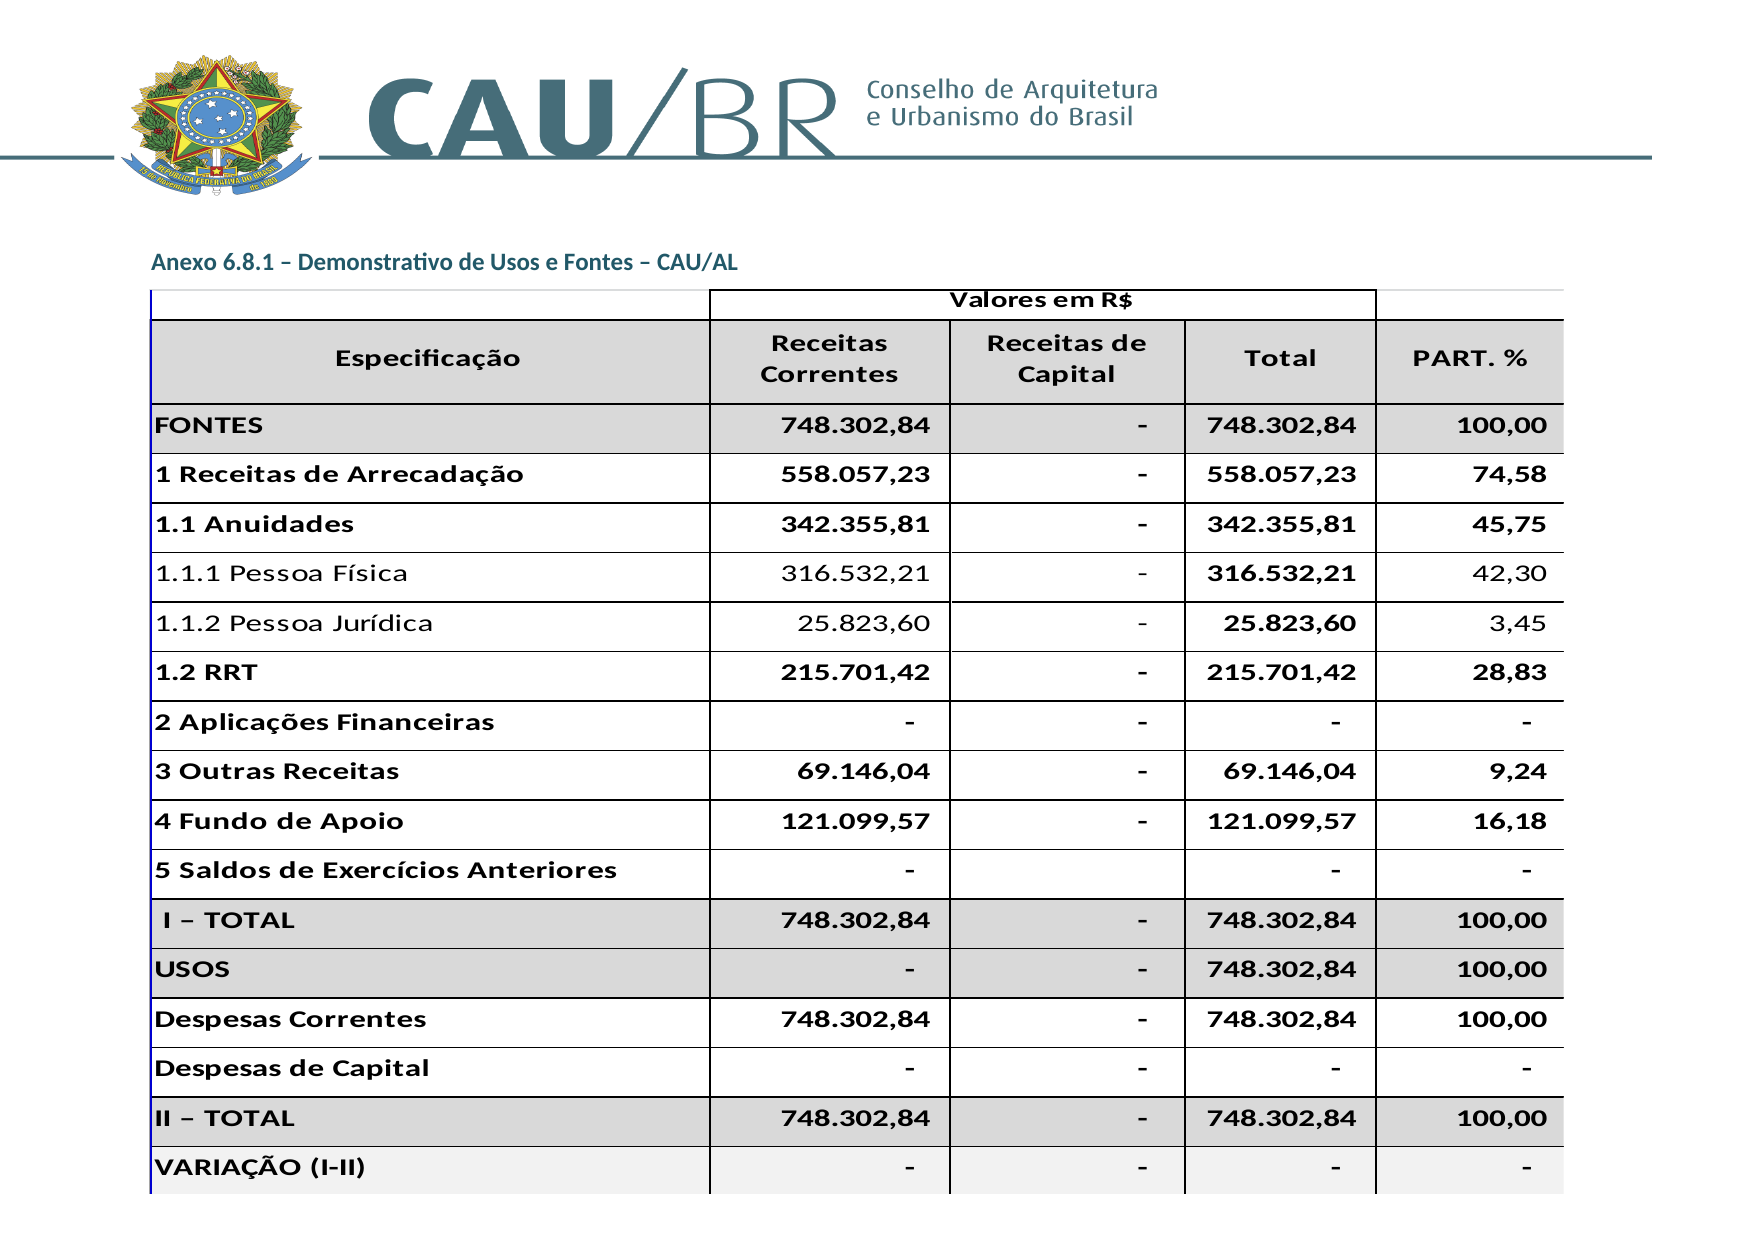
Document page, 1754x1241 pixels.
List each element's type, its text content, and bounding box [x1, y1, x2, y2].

text Anexo 6.8.1 – Demonstrativo de Usos e Fontes – CAU/AL [89, 246, 1621, 277]
picture [0, 0, 1652, 1241]
